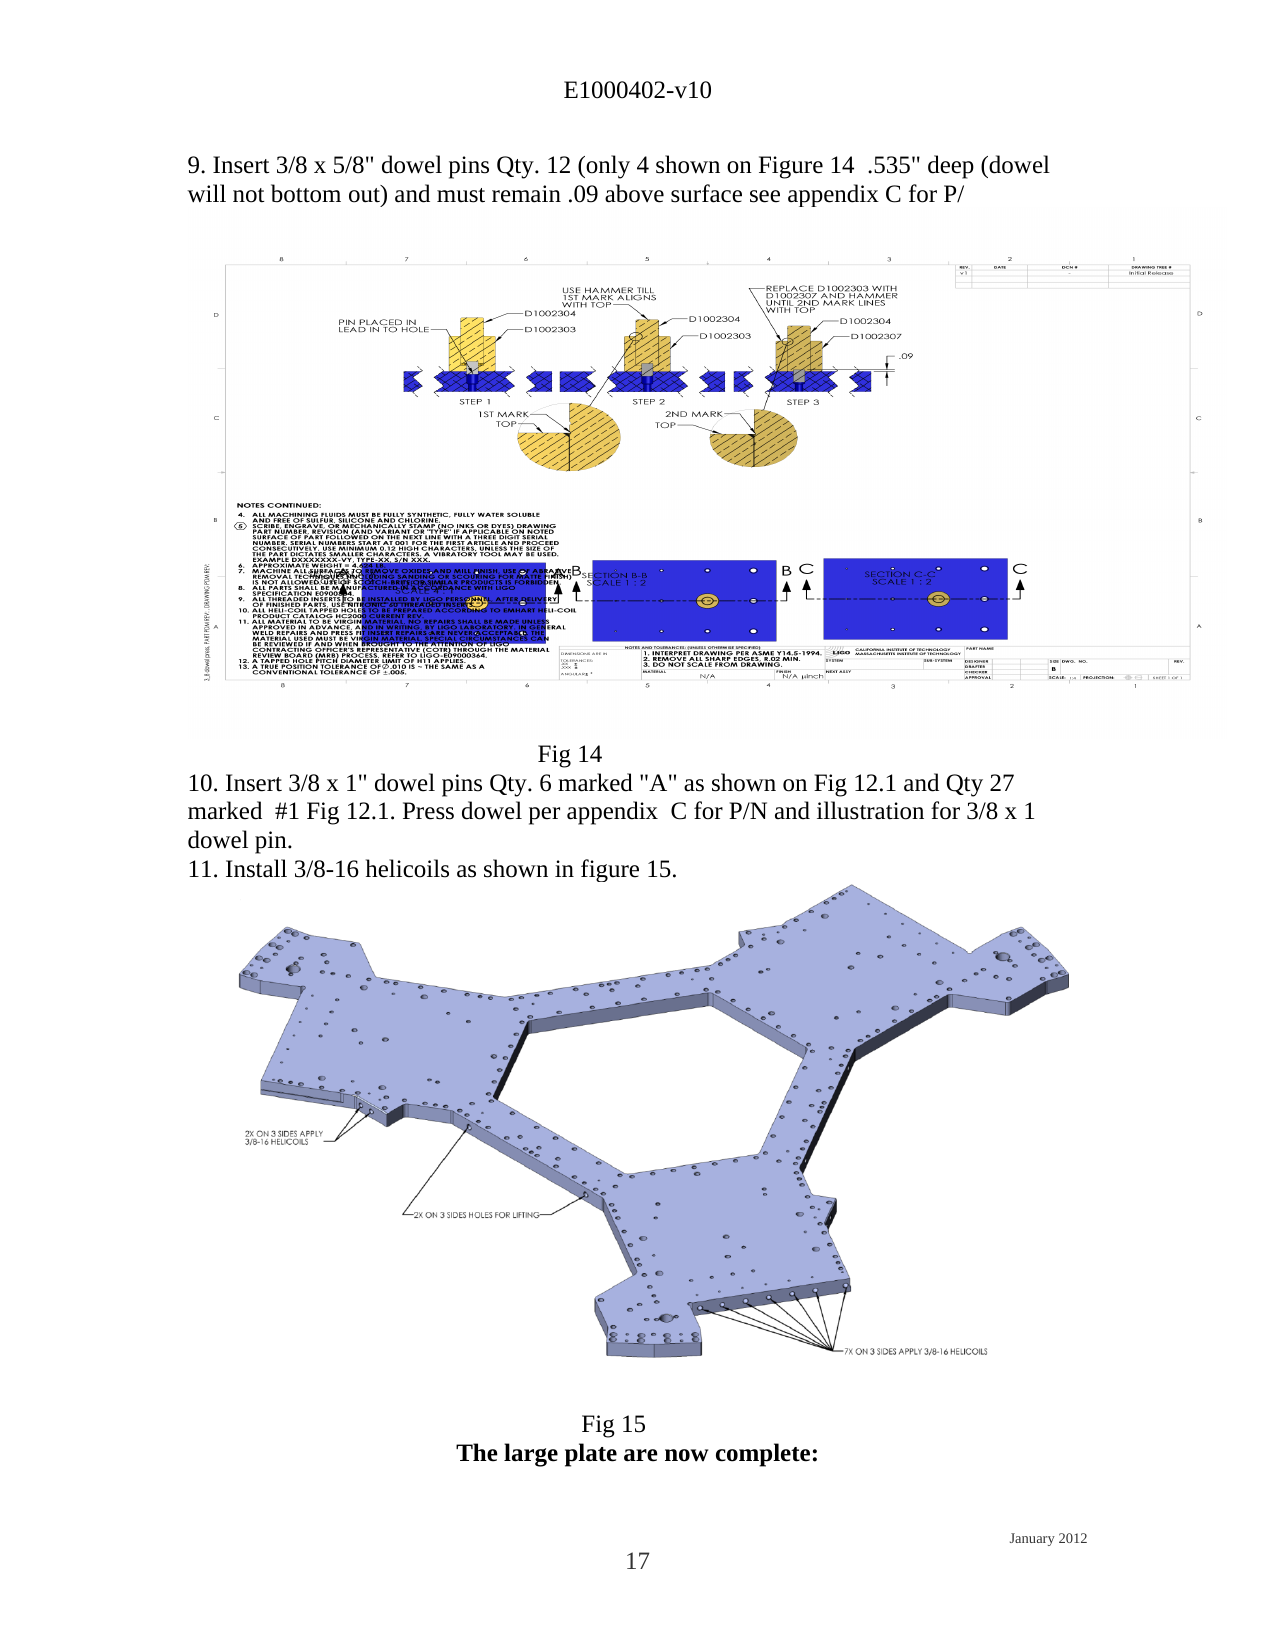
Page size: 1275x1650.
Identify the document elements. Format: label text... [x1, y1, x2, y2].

text Fig 15 [187, 1409, 1087, 1438]
text 11. Install 3/8-16 helicoils as shown in figure 15. [187, 854, 1087, 882]
text Fig 14 [187, 739, 1087, 768]
picture [187, 882, 1088, 1381]
text The large plate are now complete: [187, 1438, 1087, 1467]
text 9. Insert 3/8 x 5/8" dowel pins Qty. 12 (only 4 shown on Figure 14 .535" deep (dowel will not bottom out) and must remain .09 above surface see appendix C for P/ [187, 150, 1087, 207]
picture [187, 207, 1228, 739]
text 10. Insert 3/8 x 1" dowel pins Qty. 6 marked "A" as shown on Fig 12.1 and Qty 27 marked #1 Fig 12.1. Press dowel per appendix C for P/N and illustration for 3/8 x 1 dowel pin. [187, 768, 1087, 854]
